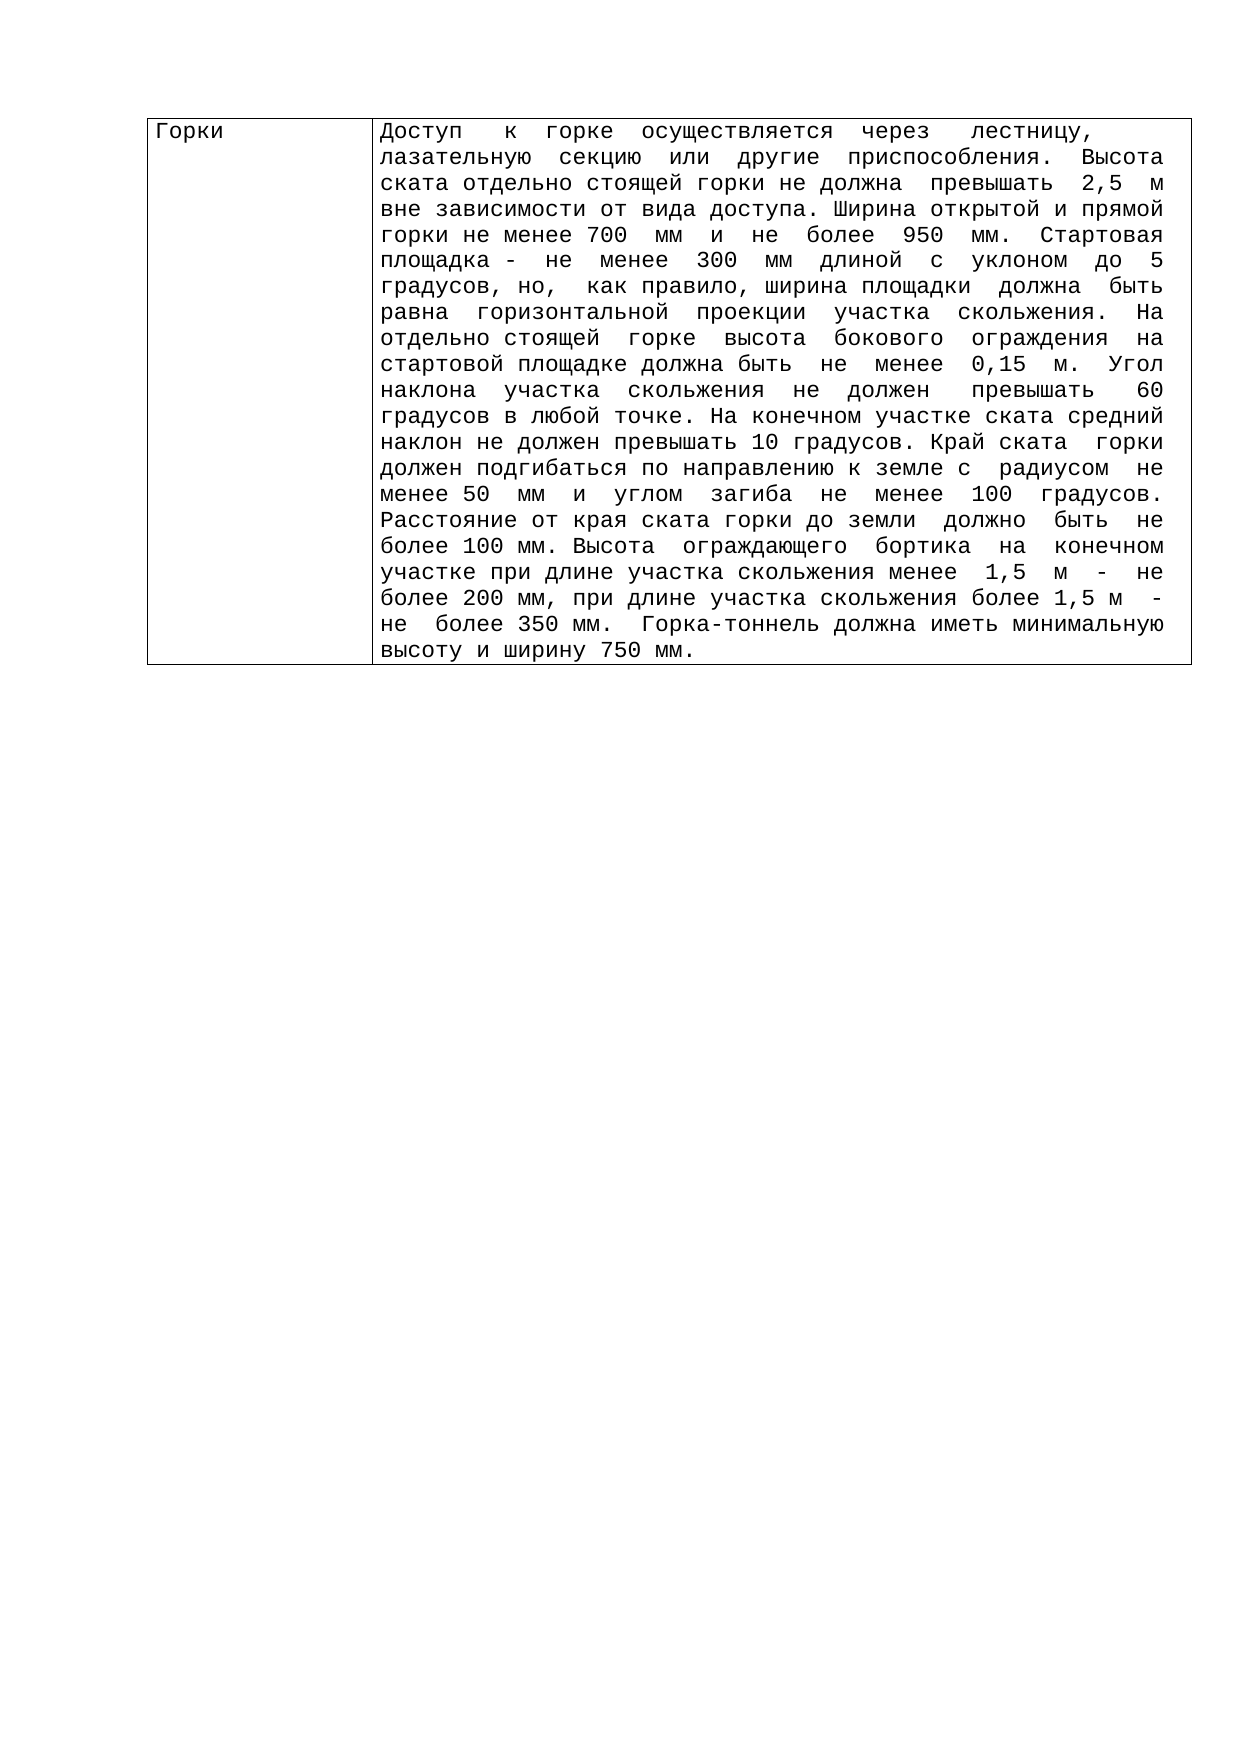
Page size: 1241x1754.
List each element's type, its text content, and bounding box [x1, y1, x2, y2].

table_cell Горки [148, 119, 372, 664]
table_cell Доступ к горке осуществляется через лестницу, лазательную секцию или другие приспособления. Высота ската отдельно стоящей горки не должна превышать 2,5 м вне зависимости от вида доступа. Ширина открытой и прямой горки не менее 700 мм и не более 950 мм. Стартовая площадка - не менее 300 мм длиной с уклоном до 5 градусов, но, как правило, ширина площадки должна быть равна горизонтальной проекции участка скольжения. На отдельно стоящей горке высота бокового ограждения на стартовой площадке должна быть не менее 0,15 м. Угол наклона участка скольжения не должен превышать 60 градусов в любой точке. На конечном участке ската средний наклон не должен превышать 10 градусов. Край ската горки должен подгибаться по направлению к земле с радиусом не менее 50 мм и углом загиба не менее 100 градусов. Расстояние от края ската горки до земли должно быть не более 100 мм. Высота ограждающего бортика на конечном участке при длине участка скольжения менее 1,5 м - не более 200 мм, при длине участка скольжения более 1,5 м - не более 350 мм. Горка-тоннель должна иметь минимальную высоту и ширину 750 мм. [373, 119, 1191, 664]
